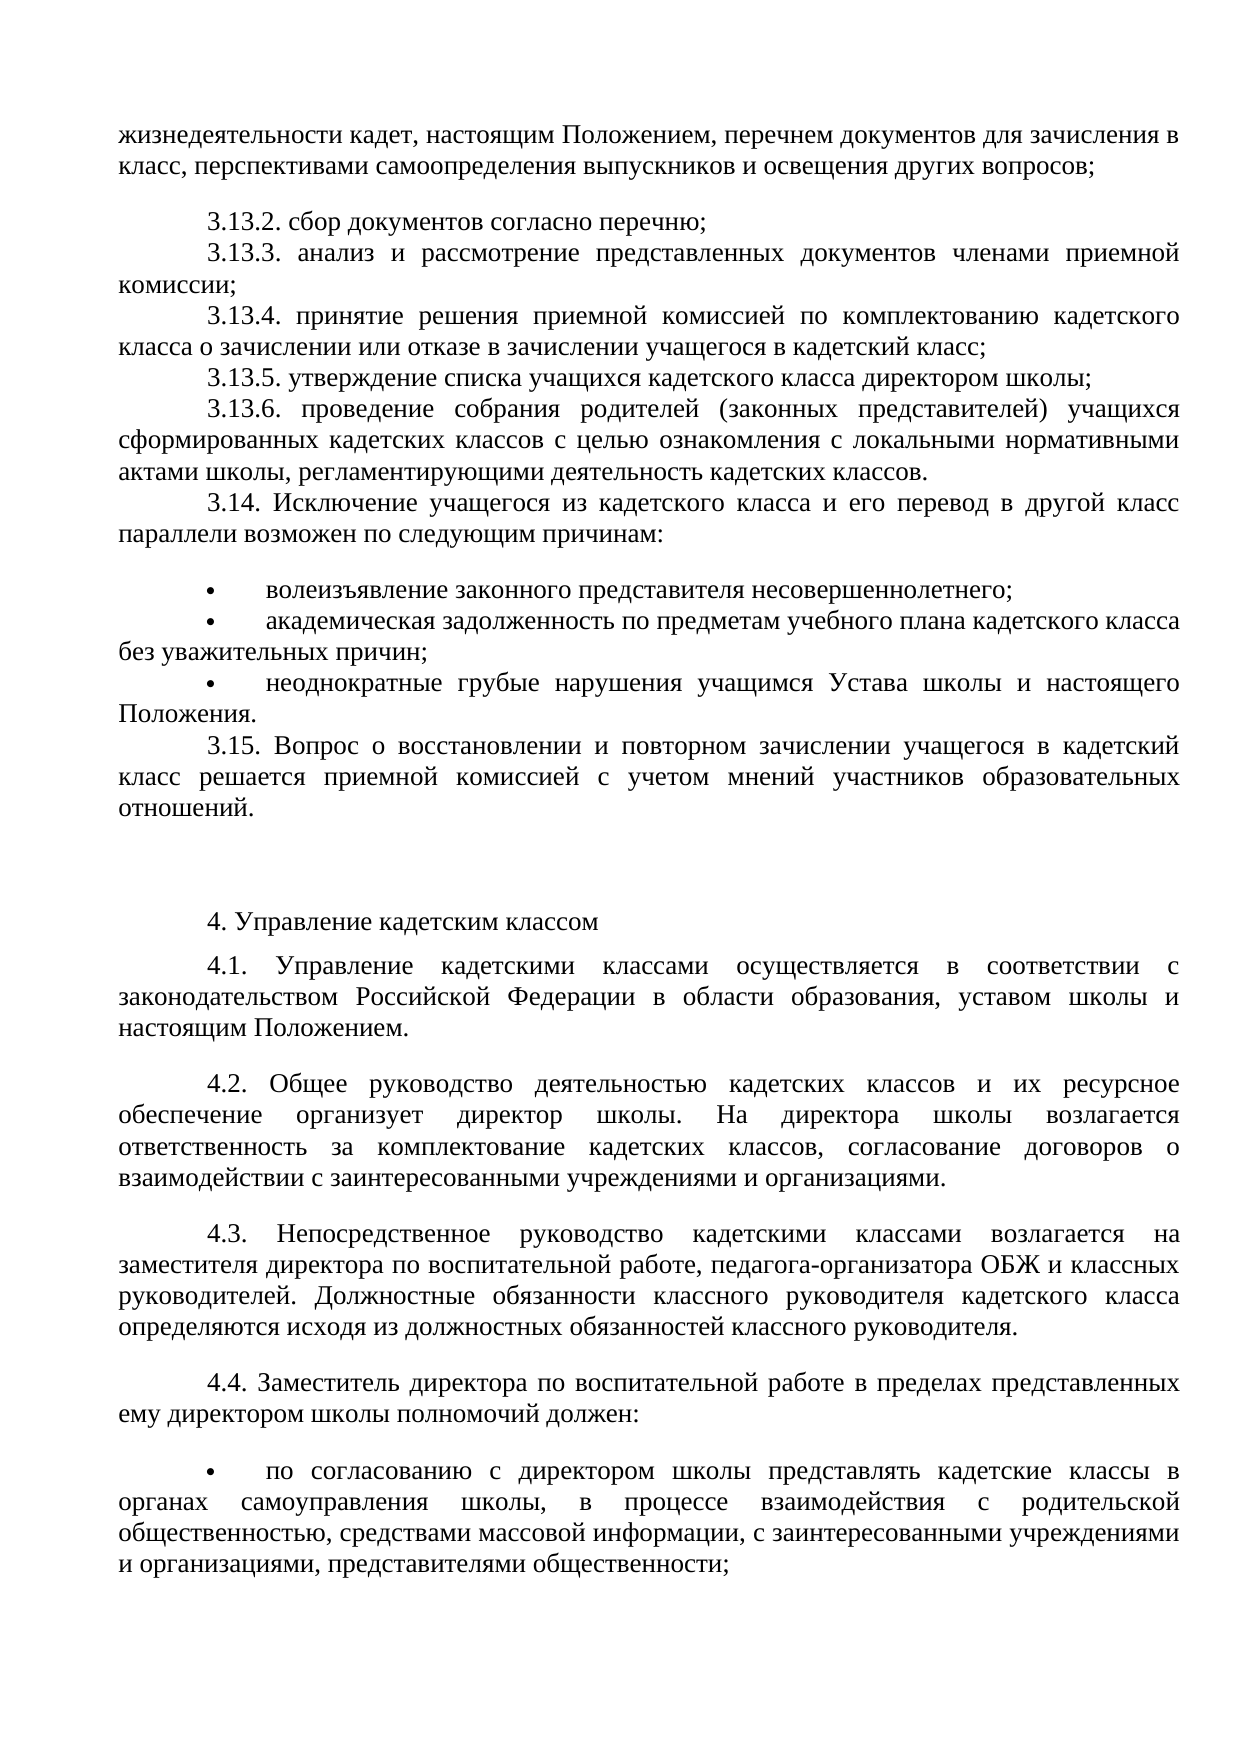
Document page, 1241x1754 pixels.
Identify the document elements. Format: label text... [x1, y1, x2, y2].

text 3.13.3. анализ и рассмотрение представленных документов членами приемной комиссии; [118, 237, 1181, 299]
text 3.13.5. утверждение списка учащихся кадетского класса директором школы; [118, 361, 1181, 392]
text 4.2. Общее руководство деятельностью кадетских классов и их ресурсное обеспечение организует директор школы. На директора школы возлагается ответственность за комплектование кадетских классов, согласование договоров о взаимодействии с заинтересованными учреждениями и организациями. [118, 1067, 1181, 1192]
text 3.15. Вопрос о восстановлении и повторном зачислении учащегося в кадетский класс решается приемной комиссией с учетом мнений участников образовательных отношений. [118, 729, 1181, 822]
list неоднократные грубые нарушения учащимся Устава школы и настоящего Положения. [118, 666, 1181, 729]
list по согласованию с директором школы представлять кадетские классы в органах самоуправления школы, в процессе взаимодействия с родительской общественностью, средствами массовой информации, с заинтересованными учреждениями и организациями, представителями общественности; [118, 1454, 1181, 1578]
text 3.13.4. принятие решения приемной комиссией по комплектованию кадетского класса о зачислении или отказе в зачислении учащегося в кадетский класс; [118, 299, 1181, 361]
list волеизъявление законного представителя несовершеннолетнего; [118, 573, 1181, 604]
text 4. Управление кадетским классом [118, 905, 1181, 936]
text 3.13.6. проведение собрания родителей (законных представителей) учащихся сформированных кадетских классов с целью ознакомления с локальными нормативными актами школы, регламентирующими деятельность кадетских классов. [118, 392, 1181, 486]
text 4.4. Заместитель директора по воспитательной работе в пределах представленных ему директором школы полномочий должен: [118, 1366, 1181, 1429]
list академическая задолженность по предметам учебного плана кадетского класса без уважительных причин; [118, 604, 1181, 666]
text 4.3. Непосредственное руководство кадетскими классами возлагается на заместителя директора по воспитательной работе, педагога-организатора ОБЖ и классных руководителей. Должностные обязанности классного руководителя кадетского класса определяются исходя из должностных обязанностей классного руководителя. [118, 1217, 1181, 1341]
text 3.14. Исключение учащегося из кадетского класса и его перевод в другой класс параллели возможен по следующим причинам: [118, 486, 1181, 548]
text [118, 118, 1181, 180]
text 4.1. Управление кадетскими классами осуществляется в соответствии с законодательством Российской Федерации в области образования, уставом школы и настоящим Положением. [118, 949, 1181, 1042]
text 3.13.2. сбор документов согласно перечню; [118, 205, 1181, 237]
